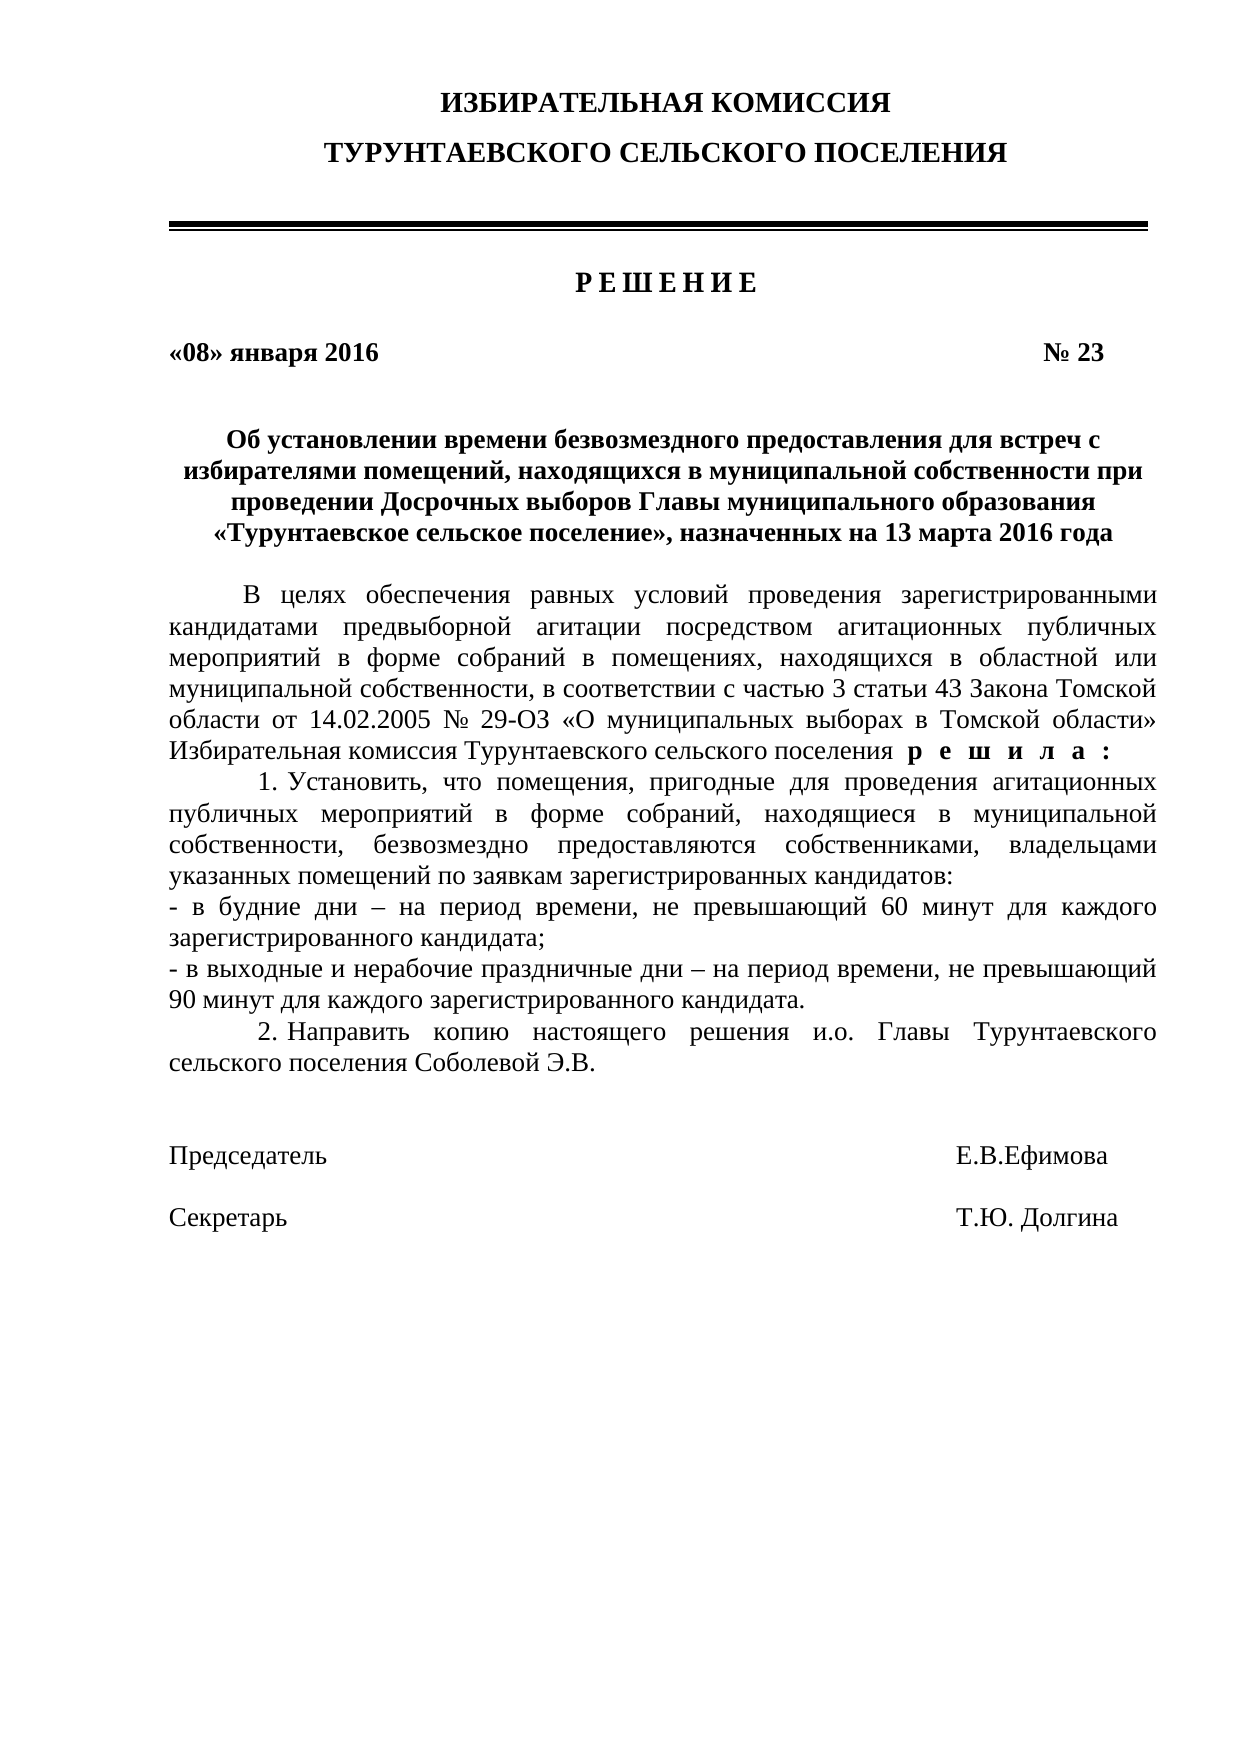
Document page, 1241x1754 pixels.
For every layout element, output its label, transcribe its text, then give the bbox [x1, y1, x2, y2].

text «08» января 2016 № 23 [169, 337, 1162, 368]
text ТУРУНТАЕВСКОГО СЕЛЬСКОГО ПОСЕЛЕНИЯ [169, 135, 1162, 169]
list Установить, что помещения, пригодные для проведения агитационных публичных мероприятий в форме собраний, находящиеся в муниципальной собственности, безвозмездно предоставляются собственниками, владельцами указанных помещений по заявкам зарегистрированных кандидатов: [169, 766, 1158, 890]
text - в выходные и нерабочие праздничные дни – на период времени, не превышающий 90 минут для каждого зарегистрированного кандидата. [169, 952, 1158, 1015]
text - в будние дни – на период времени, не превышающий 60 минут для каждого зарегистрированного кандидата; [169, 890, 1158, 952]
text ИЗБИРАТЕЛЬНАЯ КОМИССИЯ [169, 85, 1162, 118]
text Об установлении времени безвозмездного предоставления для встреч с избирателями помещений, находящихся в муниципальной собственности при проведении Досрочных выборов Главы муниципального образования «Турунтаевское сельское поселение», назначенных на 13 марта 2016 года [169, 423, 1158, 547]
list Направить копию настоящего решения и.о. Главы Турунтаевского сельского поселения Соболевой Э.В. [169, 1015, 1158, 1077]
subtitle Р Е Ш Е Н И Е [169, 268, 1162, 299]
text Председатель Е.В.Ефимова [169, 1139, 1162, 1170]
text В целях обеспечения равных условий проведения зарегистрированными кандидатами предвыборной агитации посредством агитационных публичных мероприятий в форме собраний в помещениях, находящихся в областной или муниципальной собственности, в соответствии с частью 3 статьи 43 Закона Томской области от 14.02.2005 № 29-ОЗ «О муниципальных выборах в Томской области» Избирательная комиссия Турунтаевского сельского поселения решила: [169, 579, 1158, 766]
text Секретарь Т.Ю. Долгина [169, 1202, 1162, 1233]
